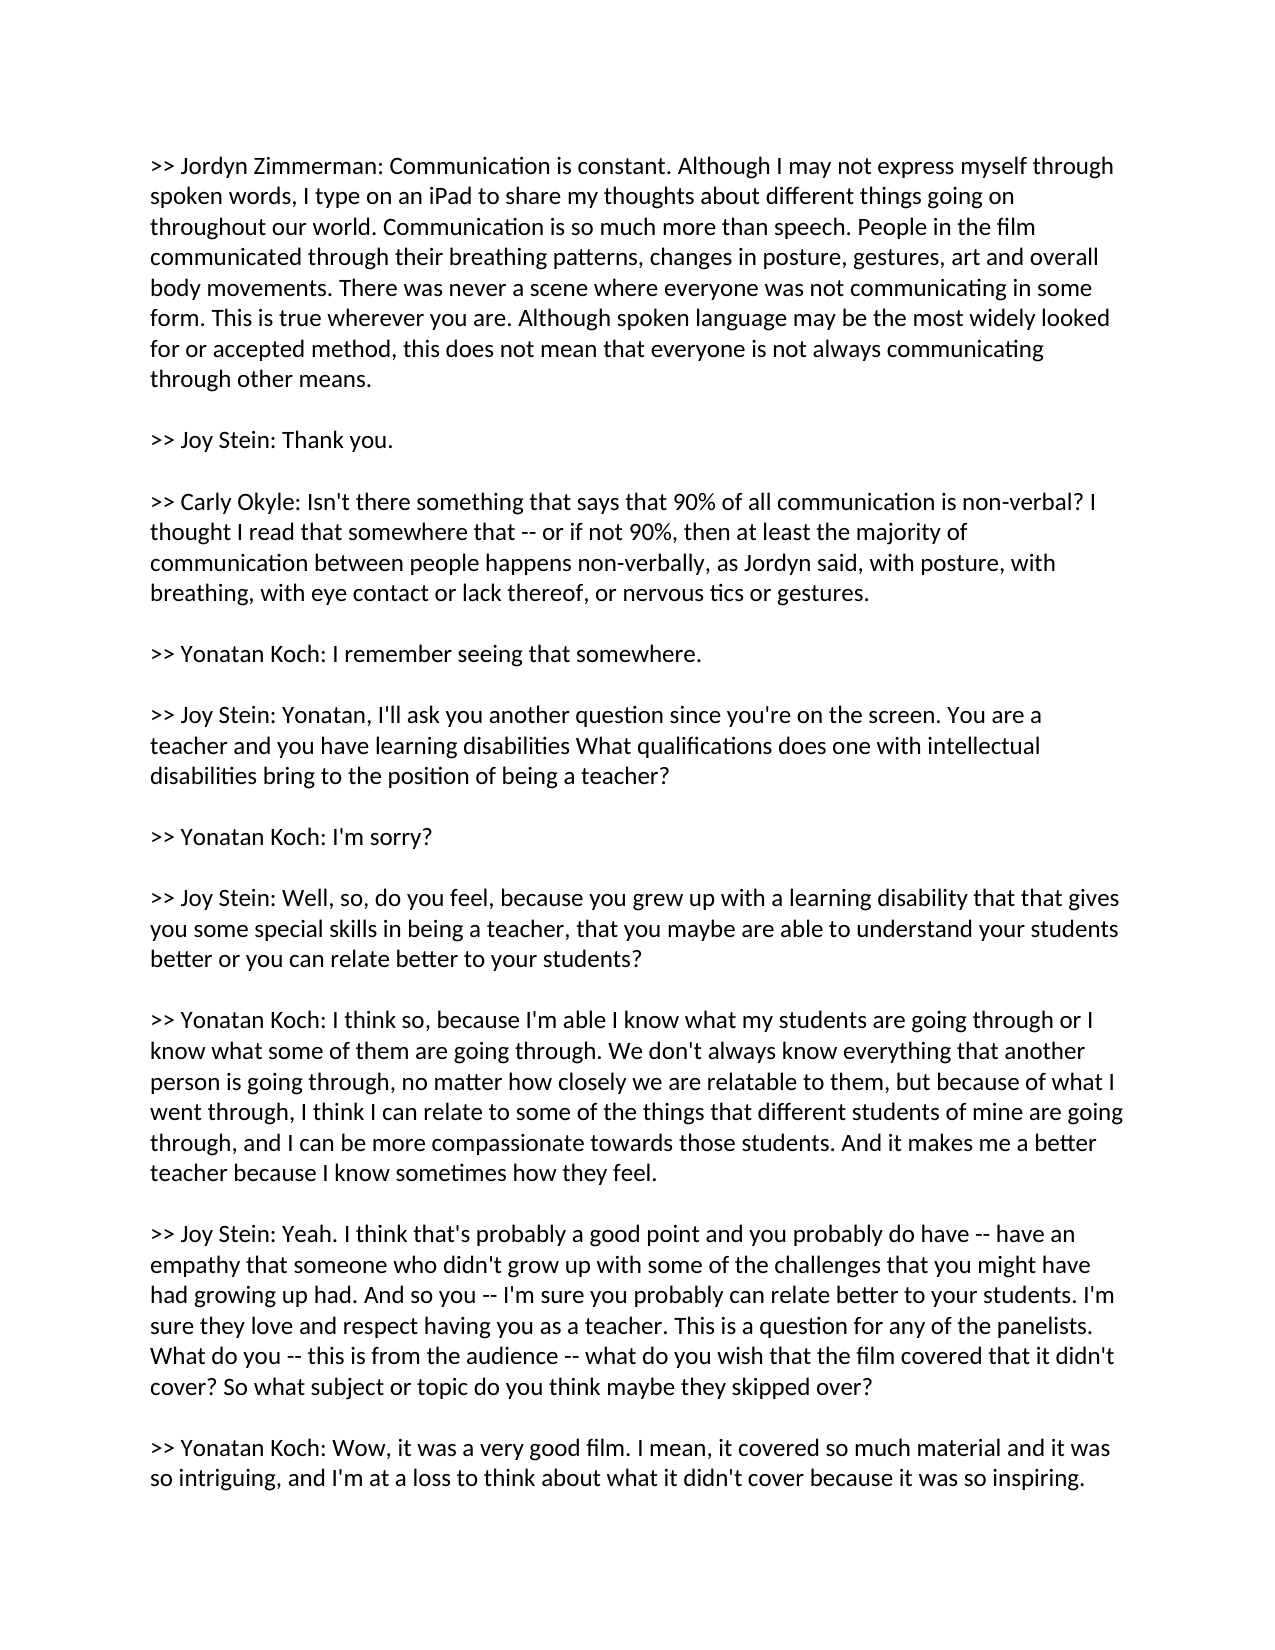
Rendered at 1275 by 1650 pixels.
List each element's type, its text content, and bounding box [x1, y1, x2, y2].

text >> Joy Stein: Yonatan, I'll ask you another question since you're on the screen. You are a teacher and you have learning disabilities What qualifications does one with intellectual disabilities bring to the position of being a teacher? [150, 699, 1125, 791]
text >> Yonatan Koch: I remember seeing that somewhere. [150, 638, 1125, 669]
text >> Yonatan Koch: I think so, because I'm able I know what my students are going through or I know what some of them are going through. We don't always know everything that another person is going through, no matter how closely we are relatable to them, but because of what I went through, I think I can relate to some of the things that different students of mine are going through, and I can be more compassionate towards those students. And it makes me a better teacher because I know sometimes how they feel. [150, 1004, 1125, 1188]
text >> Joy Stein: Yeah. I think that's probably a good point and you probably do have -- have an empathy that someone who didn't grow up with some of the challenges that you might have had growing up had. And so you -- I'm sure you probably can relate better to your students. I'm sure they love and respect having you as a teacher. This is a question for any of the panelists. What do you -- this is from the audience -- what do you wish that the film covered that it didn't cover? So what subject or topic do you think maybe they skipped over? [150, 1218, 1125, 1401]
text >> Carly Okyle: Isn't there something that says that 90% of all communication is non-verbal? I thought I read that somewhere that -- or if not 90%, then at least the majority of communication between people happens non-verbally, as Jordyn said, with posture, with breathing, with eye contact or lack thereof, or nervous tics or gestures. [150, 486, 1125, 608]
text >> Yonatan Koch: Wow, it was a very good film. I mean, it covered so much material and it was so intriguing, and I'm at a loss to think about what it didn't cover because it was so inspiring. [150, 1432, 1125, 1493]
text >> Joy Stein: Well, so, do you feel, because you grew up with a learning disability that that gives you some special skills in being a teacher, that you maybe are able to understand your students better or you can relate better to your students? [150, 882, 1125, 974]
text >> Joy Stein: Thank you. [150, 425, 1125, 455]
text >> Jordyn Zimmerman: Communication is constant. Although I may not express myself through spoken words, I type on an iPad to share my thoughts about different things going on throughout our world. Communication is so much more than speech. People in the film communicated through their breathing patterns, changes in posture, gestures, art and overall body movements. There was never a scene where everyone was not communicating in some form. This is true wherever you are. Although spoken language may be the most widely looked for or accepted method, this does not mean that everyone is not always communicating through other means. [150, 150, 1125, 394]
text >> Yonatan Koch: I'm sorry? [150, 821, 1125, 852]
